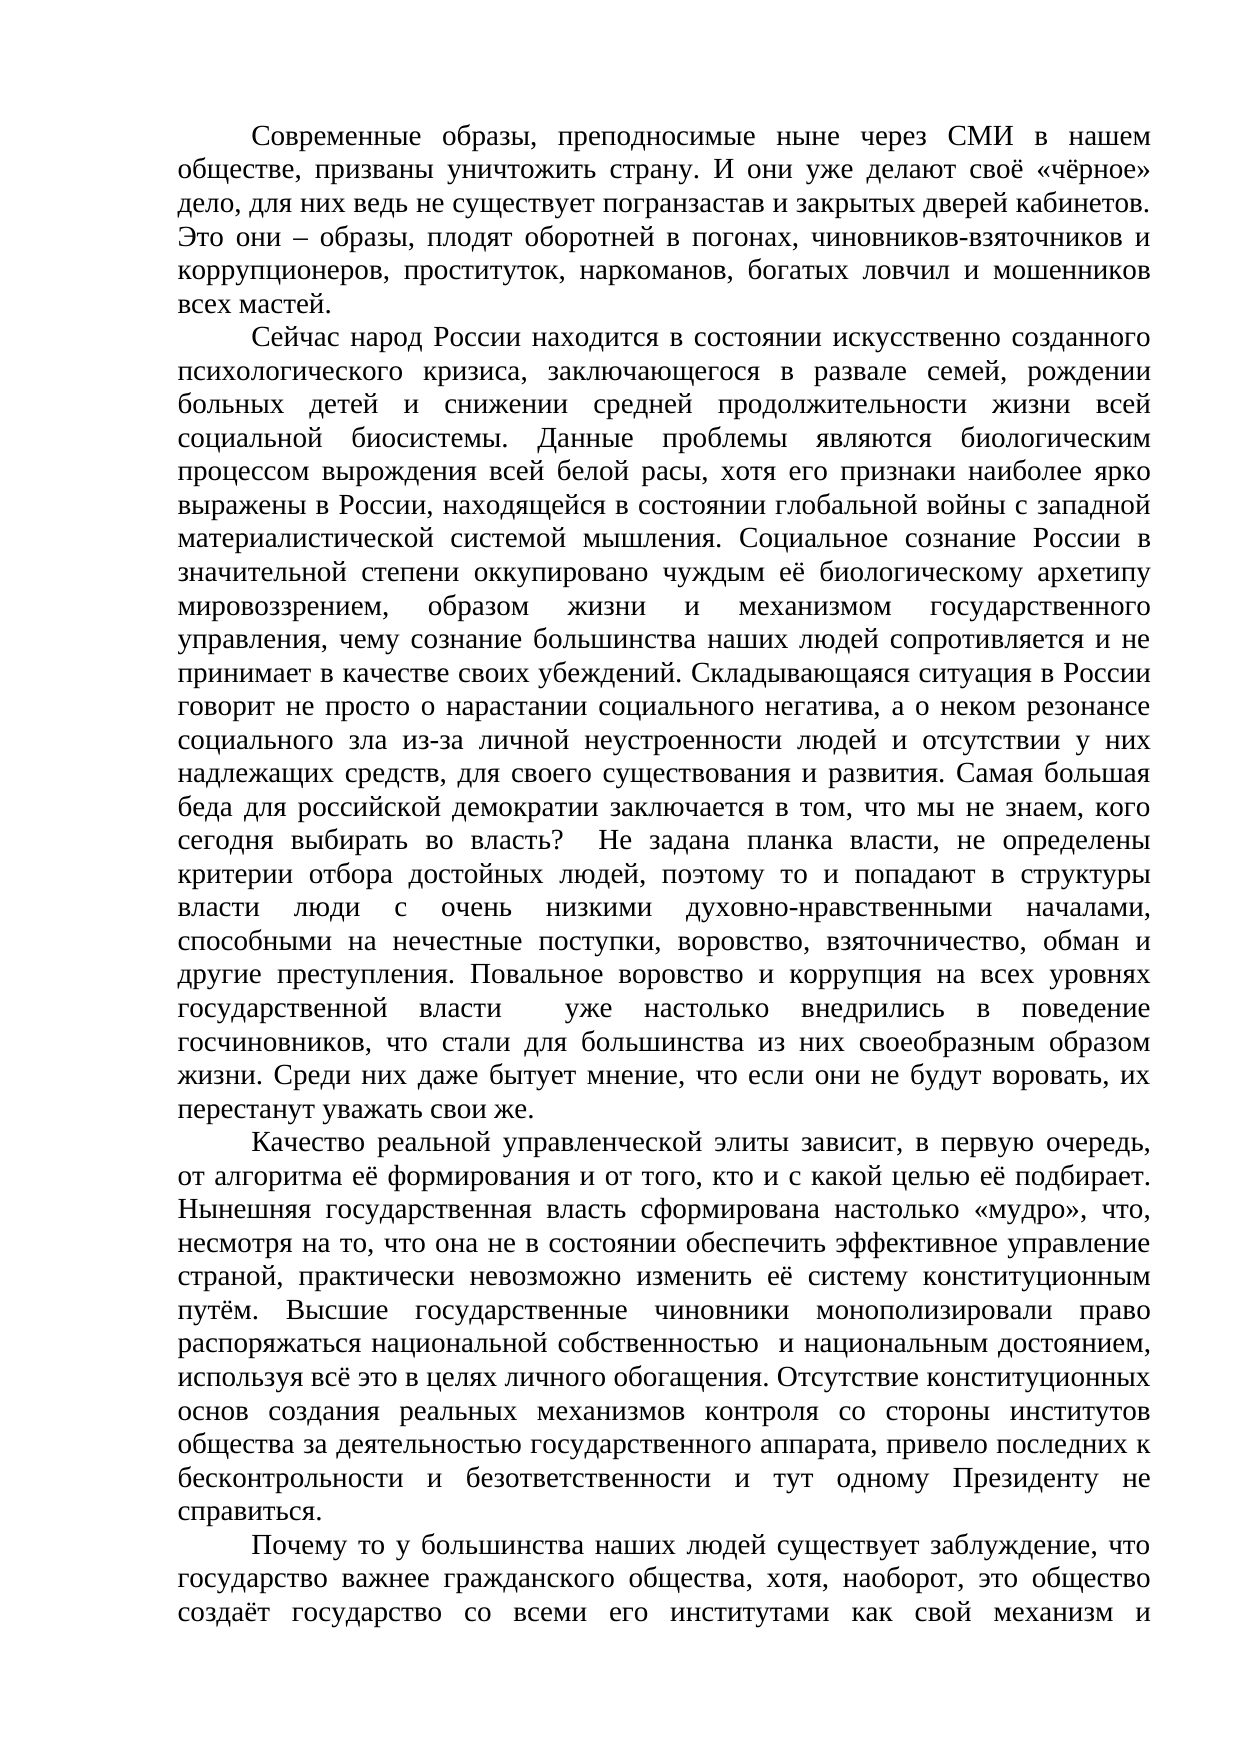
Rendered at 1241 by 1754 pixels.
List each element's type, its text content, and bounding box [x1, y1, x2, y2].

text Современные образы, преподносимые ныне через СМИ в нашем обществе, призваны уничтожить страну. И они уже делают своё «чёрное» дело, для них ведь не существует погранзастав и закрытых дверей кабинетов. Это они – образы, плодят оборотней в погонах, чиновников-взяточников и коррупционеров, проституток, наркоманов, богатых ловчил и мошенников всех мастей. [177, 118, 1152, 319]
text Качество реальной управленческой элиты зависит, в первую очередь, от алгоритма её формирования и от того, кто и с какой целью её подбирает. Нынешняя государственная власть сформирована настолько «мудро», что, несмотря на то, что она не в состоянии обеспечить эффективное управление страной, практически невозможно изменить её систему конституционным путём. Высшие государственные чиновники монополизировали право распоряжаться национальной собственностью и национальным достоянием, используя всё это в целях личного обогащения. Отсутствие конституционных основ создания реальных механизмов контроля со стороны институтов общества за деятельностью государственного аппарата, привело последних к бесконтрольности и безответственности и тут одному Президенту не справиться. [177, 1124, 1152, 1527]
text Сейчас народ России находится в состоянии искусственно созданного психологического кризиса, заключающегося в развале семей, рождении больных детей и снижении средней продолжительности жизни всей социальной биосистемы. Данные проблемы являются биологическим процессом вырождения всей белой расы, хотя его признаки наиболее ярко выражены в России, находящейся в состоянии глобальной войны с западной материалистической системой мышления. Социальное сознание России в значительной степени оккупировано чуждым её биологическому архетипу мировоззрением, образом жизни и механизмом государственного управления, чему сознание большинства наших людей сопротивляется и не принимает в качестве своих убеждений. Складывающаяся ситуация в России говорит не просто о нарастании социального негатива, а о неком резонансе социального зла из-за личной неустроенности людей и отсутствии у них надлежащих средств, для своего существования и развития. Самая большая беда для российской демократии заключается в том, что мы не знаем, кого сегодня выбирать во власть? Не задана планка власти, не определены критерии отбора достойных людей, поэтому то и попадают в структуры власти люди с очень низкими духовно-нравственными началами, способными на нечестные поступки, воровство, взяточничество, обман и другие преступления. Повальное воровство и коррупция на всех уровнях государственной власти уже настолько внедрились в поведение госчиновников, что стали для большинства из них своеобразным образом жизни. Среди них даже бытует мнение, что если они не будут воровать, их перестанут уважать свои же. [177, 319, 1152, 1124]
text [177, 1527, 1152, 1627]
